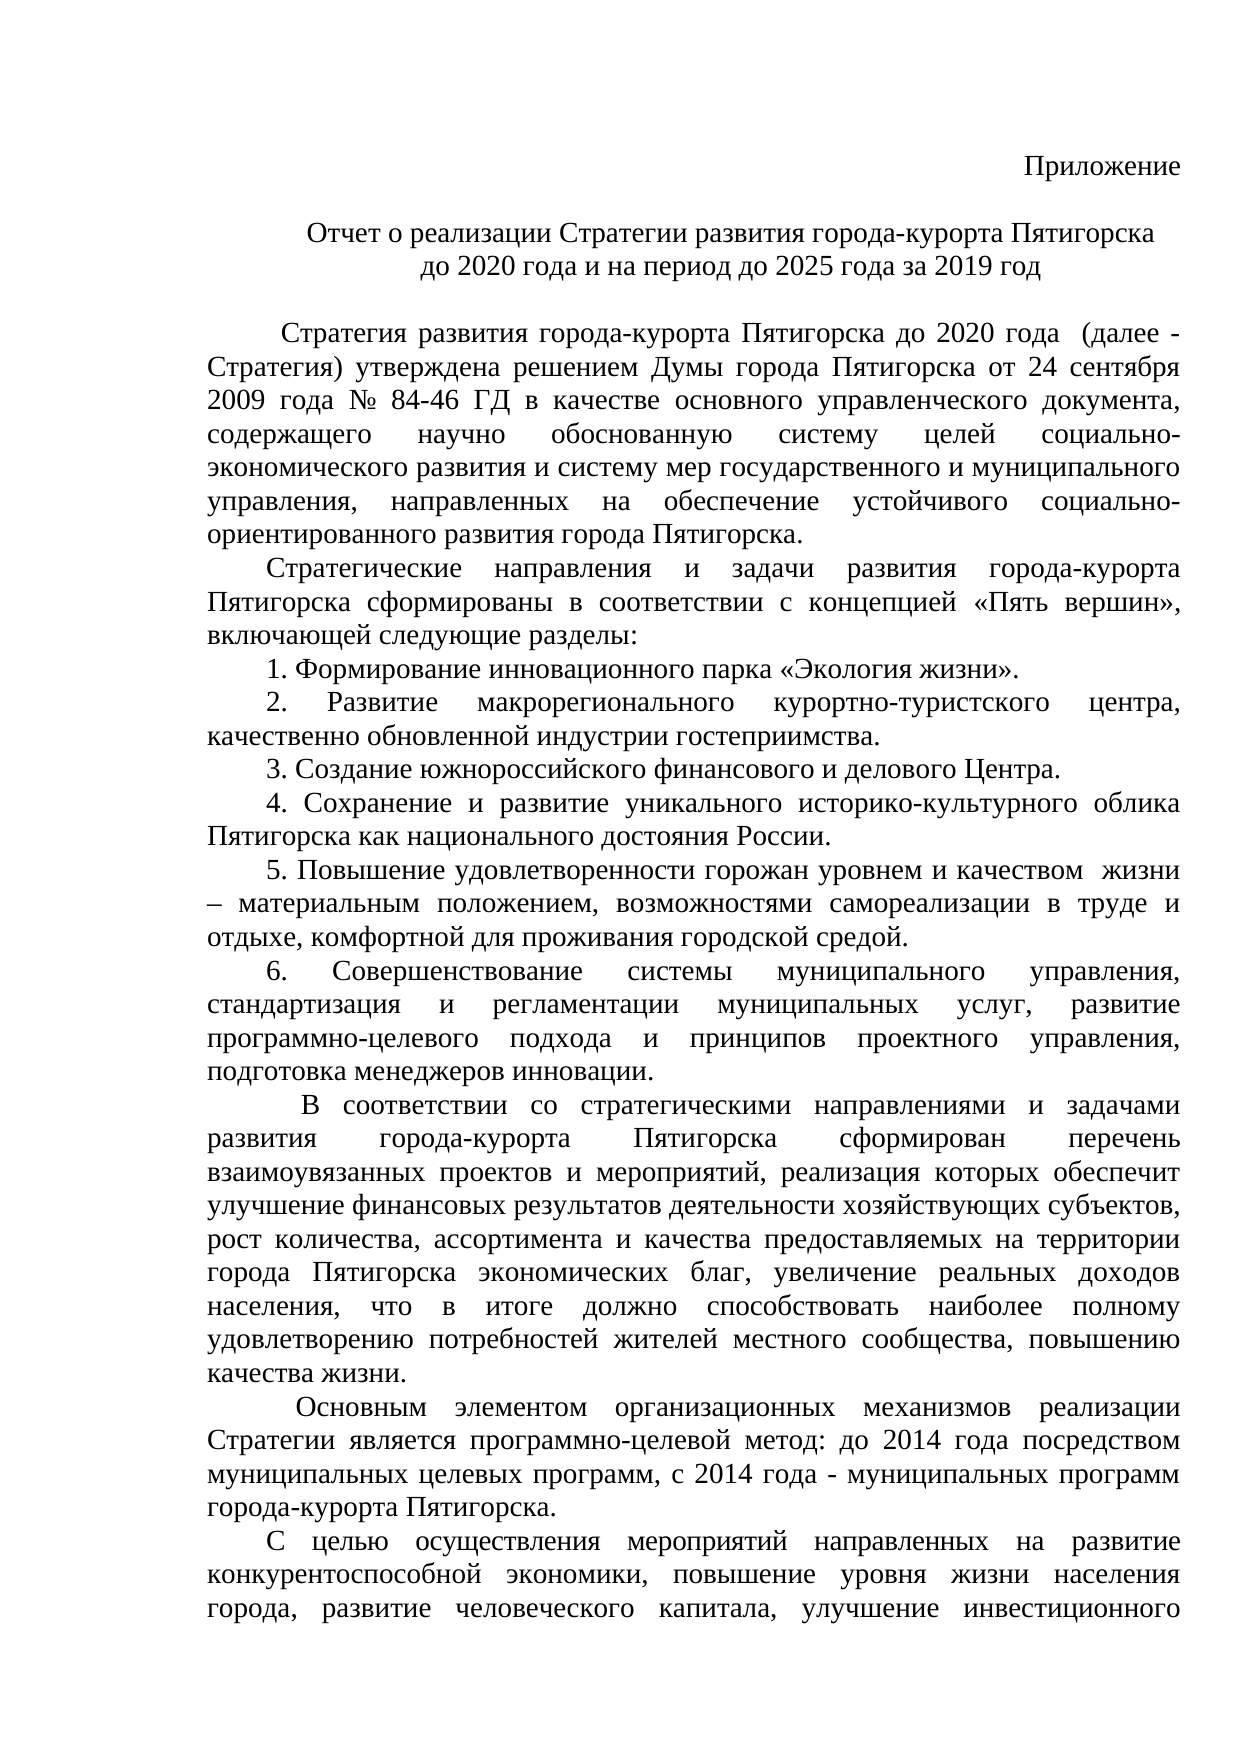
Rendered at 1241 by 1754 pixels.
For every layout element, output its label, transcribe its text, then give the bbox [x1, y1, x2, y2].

text 5. Повышение удовлетворенности горожан уровнем и качеством жизни – материальным положением, возможностями самореализации в труде и отдыхе, комфортной для проживания городской средой. [207, 852, 1181, 953]
text 6. Совершенствование системы муниципального управления, стандартизация и регламентации муниципальных услуг, развитие программно-целевого подхода и принципов проектного управления, подготовка менеджеров инновации. [207, 953, 1181, 1087]
text до 2020 года и на период до 2025 года за 2019 год [207, 248, 1181, 282]
text 3. Создание южнороссийского финансового и делового Центра. [207, 751, 1181, 785]
text В соответствии со стратегическими направлениями и задачами развития города-курорта Пятигорска сформирован перечень взаимоувязанных проектов и мероприятий, реализация которых обеспечит улучшение финансовых результатов деятельности хозяйствующих субъектов, рост количества, ассортимента и качества предоставляемых на территории города Пятигорска экономических благ, увеличение реальных доходов населения, что в итоге должно способствовать наиболее полному удовлетворению потребностей жителей местного сообщества, повышению качества жизни. [207, 1087, 1181, 1389]
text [207, 1523, 1181, 1623]
text 2. Развитие макрорегионального курортно-туристского центра, качественно обновленной индустрии гостеприимства. [207, 684, 1181, 751]
text Стратегические направления и задачи развития города-курорта Пятигорска сформированы в соответствии с концепцией «Пять вершин», включающей следующие разделы: [207, 550, 1181, 651]
text Отчет о реализации Стратегии развития города-курорта Пятигорска [207, 215, 1181, 248]
text Основным элементом организационных механизмов реализации Стратегии является программно-целевой метод: до 2014 года посредством муниципальных целевых программ, с 2014 года - муниципальных программ города-курорта Пятигорска. [207, 1389, 1181, 1523]
text Стратегия развития города-курорта Пятигорска до 2020 года (далее - Стратегия) утверждена решением Думы города Пятигорска от 24 сентября 2009 года № 84-46 ГД в качестве основного управленческого документа, содержащего научно обоснованную систему целей социально-экономического развития и систему мер государственного и муниципального управления, направленных на обеспечение устойчивого социально-ориентированного развития города Пятигорска. [207, 315, 1181, 550]
text 4. Сохранение и развитие уникального историко-культурного облика Пятигорска как национального достояния России. [207, 785, 1181, 852]
text Приложение [207, 148, 1181, 181]
text 1. Формирование инновационного парка «Экология жизни». [207, 651, 1181, 684]
